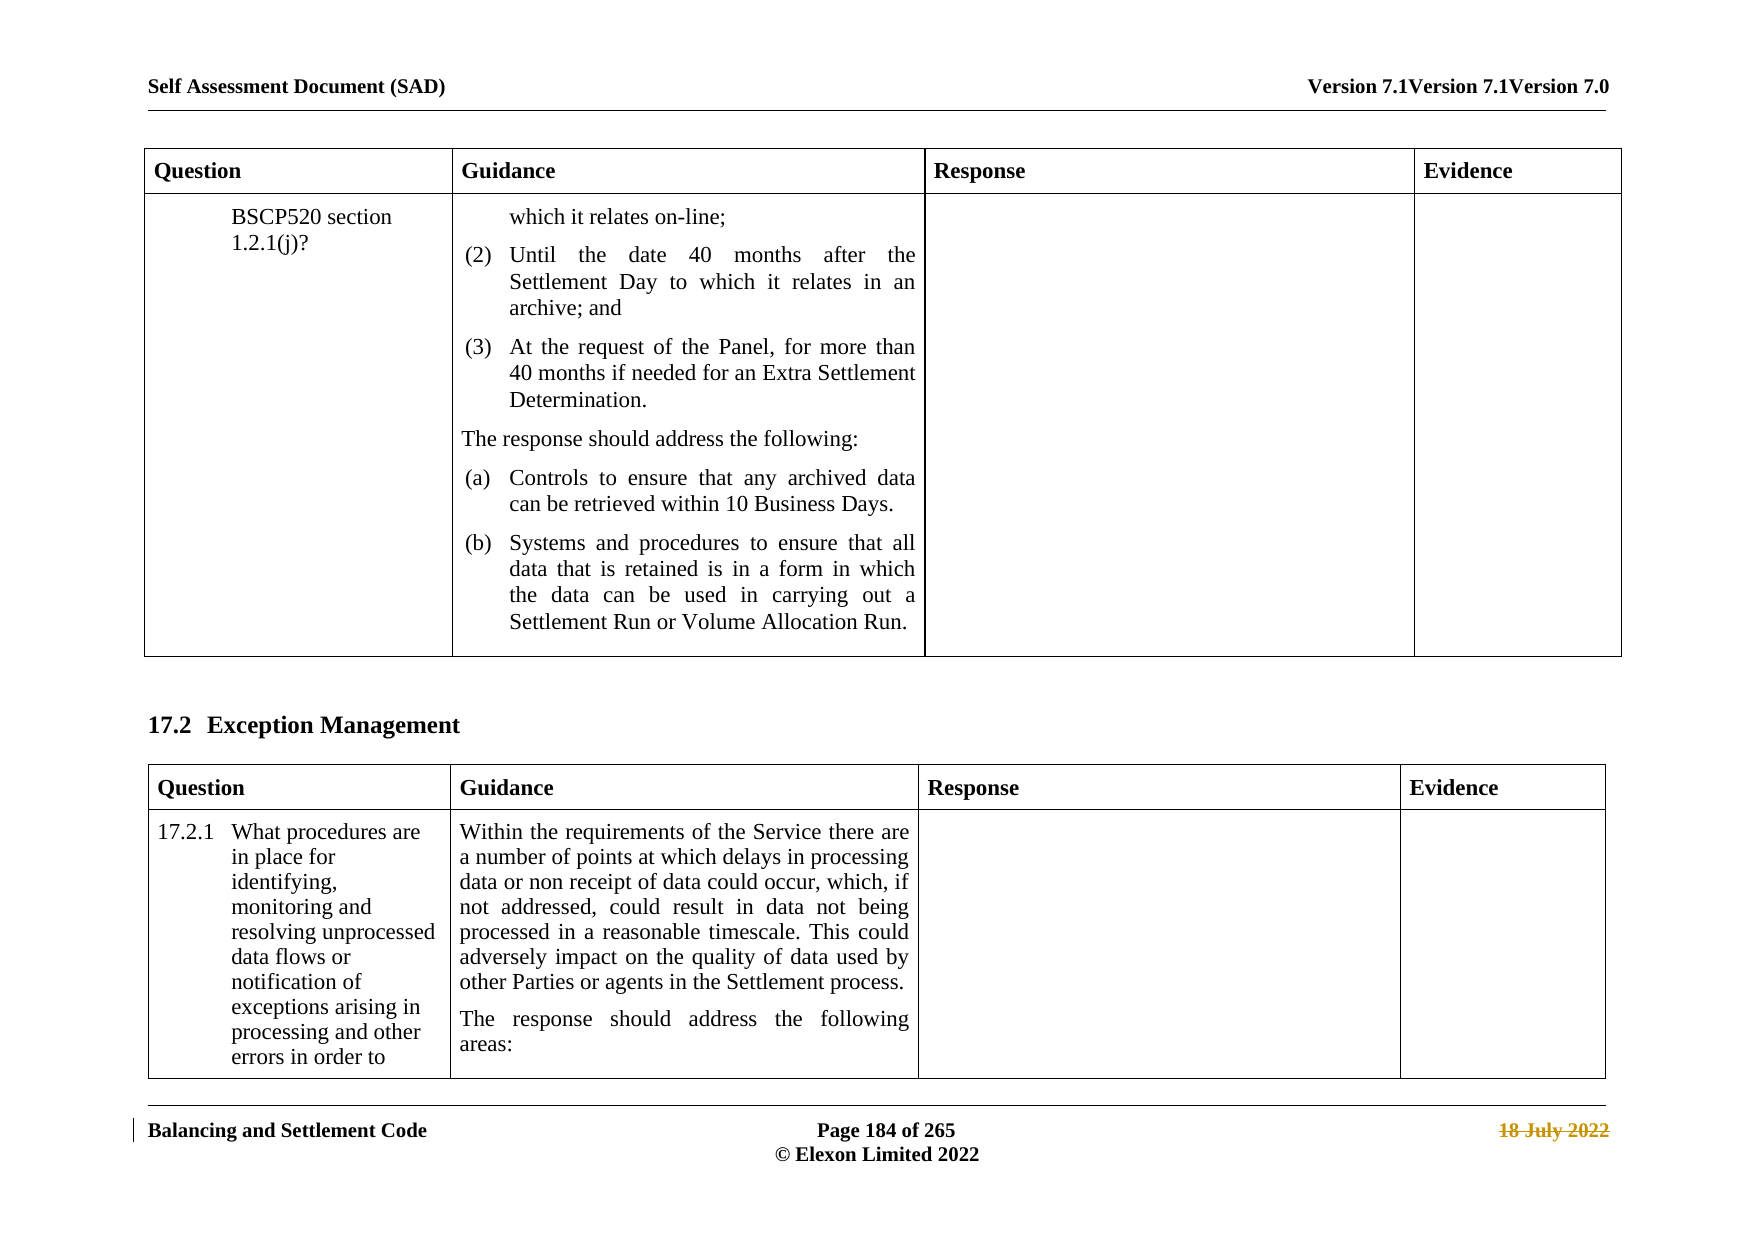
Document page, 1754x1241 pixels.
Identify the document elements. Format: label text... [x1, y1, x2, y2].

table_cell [453, 194, 924, 656]
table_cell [145, 194, 452, 656]
table_header Guidance [451, 765, 918, 809]
table_header Question [145, 149, 452, 193]
table_header Evidence [1401, 765, 1605, 809]
table_header Guidance [453, 149, 924, 193]
table_header Evidence [1415, 149, 1621, 193]
table_cell [919, 810, 1400, 1078]
table_cell [926, 194, 1414, 656]
table_header Response [919, 765, 1400, 809]
table_cell [1415, 194, 1621, 656]
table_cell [149, 810, 450, 1078]
subtitle 17.2 Exception Management [148, 710, 1606, 739]
table_cell [1401, 810, 1605, 1078]
table_header Response [926, 149, 1414, 193]
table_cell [451, 810, 918, 1078]
table_header Question [149, 765, 450, 809]
